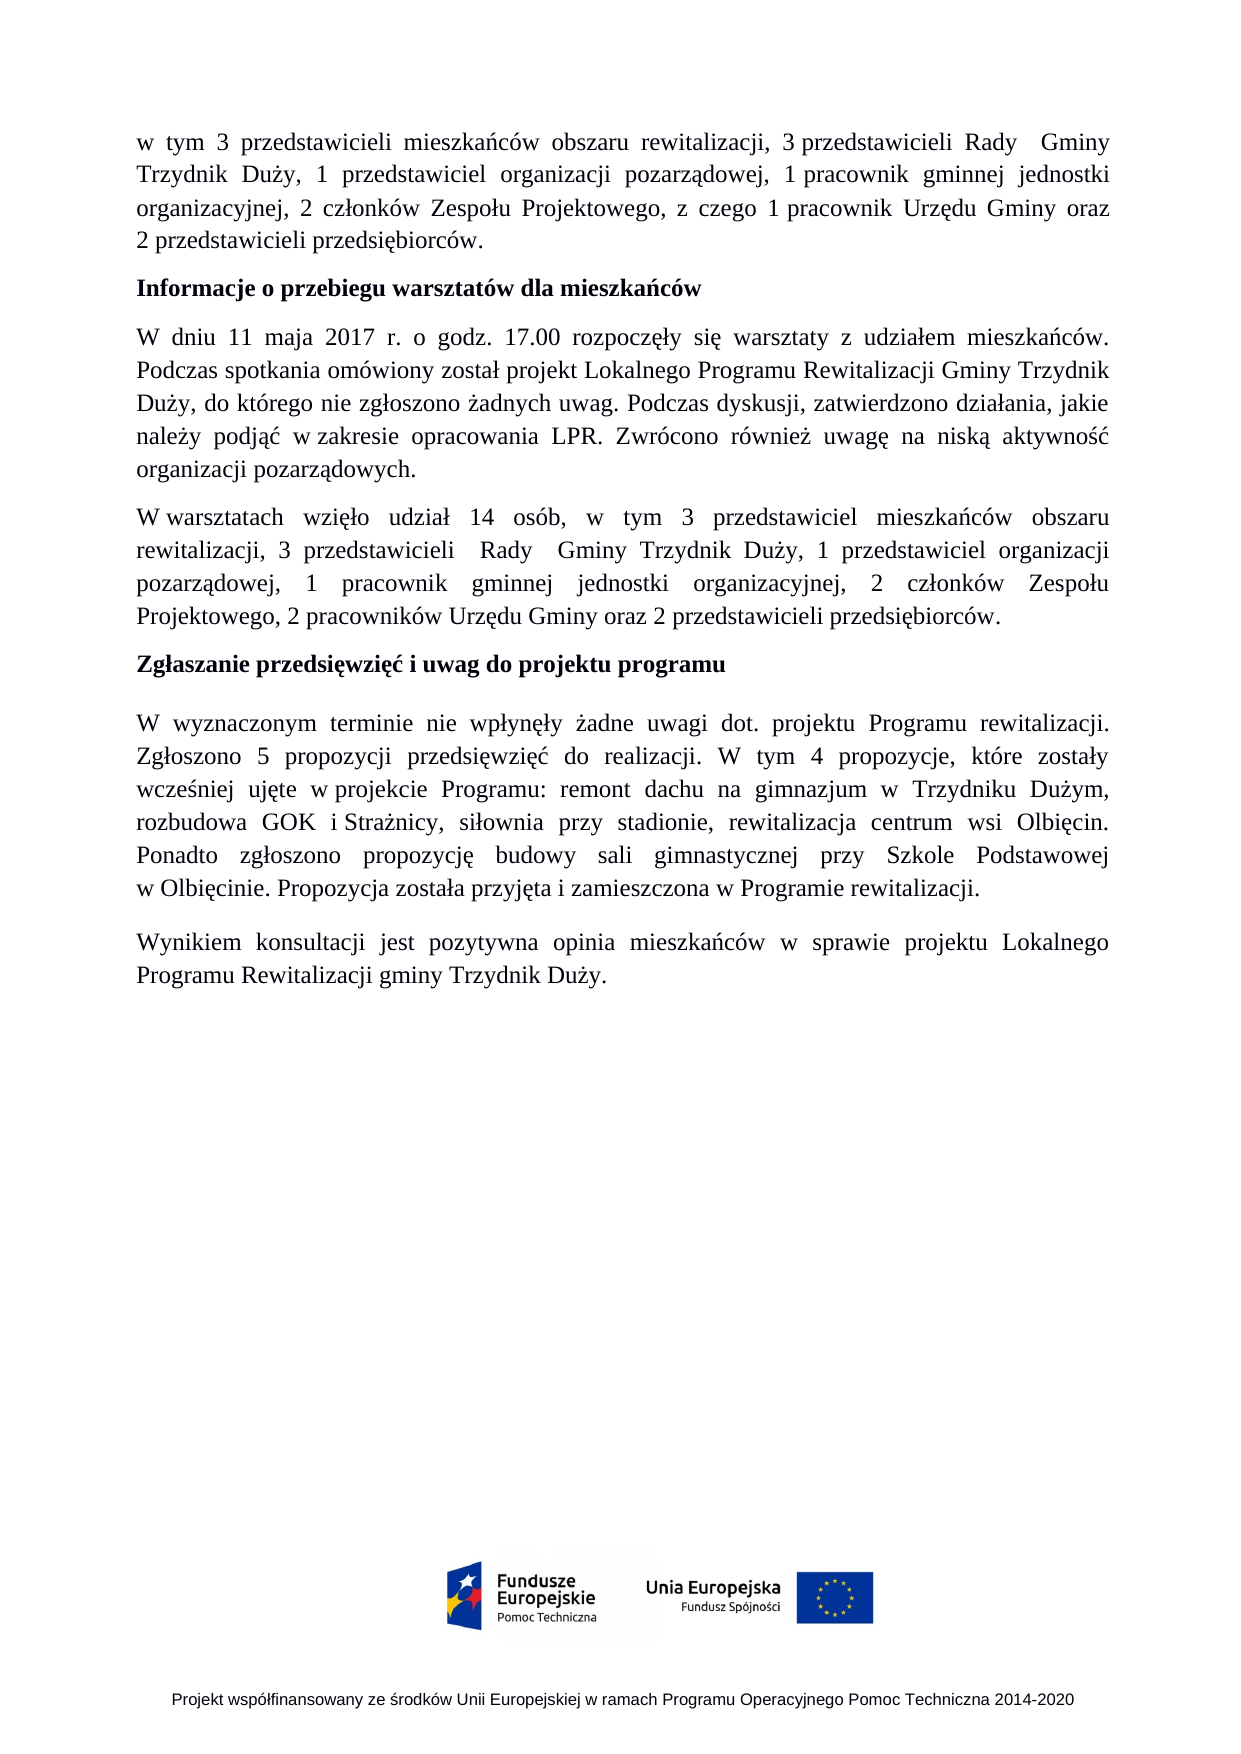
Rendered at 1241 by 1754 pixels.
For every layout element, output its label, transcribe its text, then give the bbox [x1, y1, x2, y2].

text Wynikiem konsultacji jest pozytywna opinia mieszkańców w sprawie projektu Lokalnego Programu Rewitalizacji gminy Trzydnik Duży. [136, 927, 1110, 989]
text Zgłaszanie przedsięwzięć i uwag do projektu programu [136, 649, 1110, 677]
text W wyznaczonym terminie nie wpłynęły żadne uwagi dot. projektu Programu rewitalizacji. Zgłoszono 5 propozycji przedsięwzięć do realizacji. W tym 4 propozycje, które zostały wcześniej ujęte w projekcie Programu: remont dachu na gimnazjum w Trzydniku Dużym, rozbudowa GOK i Strażnicy, siłownia przy stadionie, rewitalizacja centrum wsi Olbięcin. Ponadto zgłoszono propozycję budowy sali gimnastycznej przy Szkole Podstawowej w Olbięcinie. Propozycja została przyjęta i zamieszczona w Programie rewitalizacji. [136, 708, 1110, 902]
text W warsztatach wzięło udział 14 osób, w tym 3 przedstawiciel mieszkańców obszaru rewitalizacji, 3 przedstawicieli Rady Gminy Trzydnik Duży, 1 przedstawiciel organizacji pozarządowej, 1 pracownik gminnej jednostki organizacyjnej, 2 członków Zespołu Projektowego, 2 pracowników Urzędu Gminy oraz 2 przedstawicieli przedsiębiorców. [136, 502, 1110, 630]
text W dniu 11 maja 2017 r. o godz. 17.00 rozpoczęły się warsztaty z udziałem mieszkańców. Podczas spotkania omówiony został projekt Lokalnego Programu Rewitalizacji Gminy Trzydnik Duży, do którego nie zgłoszono żadnych uwag. Podczas dyskusji, zatwierdzono działania, jakie należy podjąć w zakresie opracowania LPR. Zwrócono również uwagę na niską aktywność organizacji pozarządowych. [136, 322, 1110, 483]
picture [430, 1544, 890, 1647]
text Informacje o przebiegu warsztatów dla mieszkańców [136, 273, 1110, 302]
